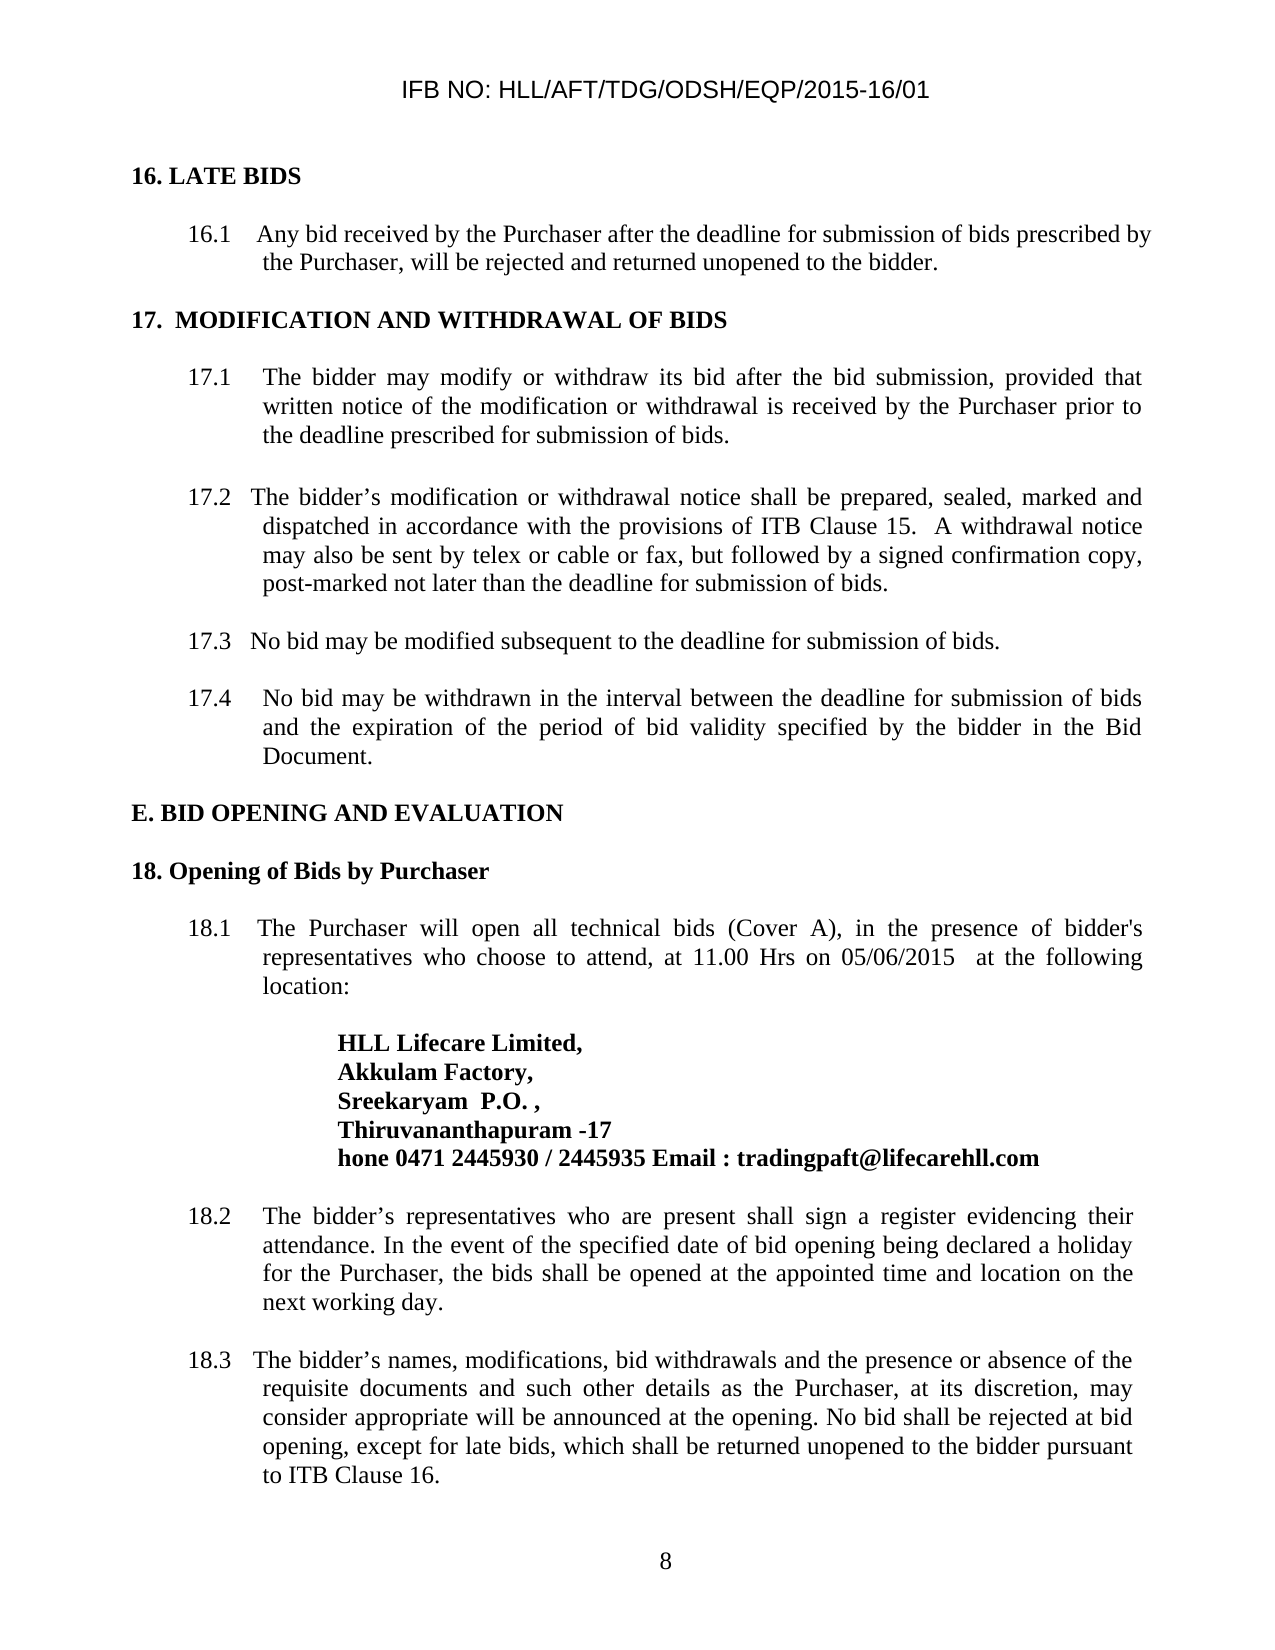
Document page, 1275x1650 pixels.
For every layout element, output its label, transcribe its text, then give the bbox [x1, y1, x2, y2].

text 17.4 No bid may be withdrawn in the interval between the deadline for submission of bids and the expiration of the period of bid validity specified by the bidder in the Bid Document. [187, 683, 1144, 770]
text 17.3 No bid may be modified subsequent to the deadline for submission of bids. [187, 626, 1144, 655]
text HLL Lifecare Limited, [262, 1028, 1200, 1057]
text E. BID OPENING AND EVALUATION [131, 798, 1200, 827]
text 16. LATE BIDS [131, 161, 1200, 190]
text 17.2 The bidder’s modification or withdrawal notice shall be prepared, sealed, marked and dispatched in accordance with the provisions of ITB Clause 15. A withdrawal notice may also be sent by telex or cable or fax, but followed by a signed confirmation copy, post-marked not later than the deadline for submission of bids. [187, 482, 1144, 597]
text 18.2 The bidder’s representatives who are present shall sign a register evidencing their attendance. In the event of the specified date of bid opening being declared a holiday for the Purchaser, the bids shall be opened at the appointed time and location on the next working day. [187, 1201, 1134, 1316]
text 17. MODIFICATION AND WITHDRAWAL OF BIDS [131, 305, 1200, 334]
text Sreekaryam P.O. , [262, 1086, 1200, 1115]
text Thiruvananthapuram -17 [262, 1115, 1200, 1143]
text Akkulam Factory, [262, 1057, 1200, 1086]
text 18.3 The bidder’s names, modifications, bid withdrawals and the presence or absence of the requisite documents and such other details as the Purchaser, at its discretion, may consider appropriate will be announced at the opening. No bid shall be rejected at bid opening, except for late bids, which shall be returned unopened to the bidder pursuant to ITB Clause 16. [187, 1345, 1134, 1488]
text 18. Opening of Bids by Purchaser [131, 856, 1200, 885]
text 17.1 The bidder may modify or withdraw its bid after the bid submission, provided that written notice of the modification or withdrawal is received by the Purchaser prior to the deadline prescribed for submission of bids. [187, 362, 1144, 449]
text hone 0471 2445930 / 2445935 Email : tradingpaft@lifecarehll.com [262, 1143, 1200, 1172]
text 18.1 The Purchaser will open all technical bids (Cover A), in the presence of bidder's representatives who choose to attend, at 11.00 Hrs on 05/06/2015 at the following location: [187, 913, 1144, 1000]
text 16.1 Any bid received by the Purchaser after the deadline for submission of bids prescribed by the Purchaser, will be rejected and returned unopened to the bidder. [187, 219, 1153, 276]
